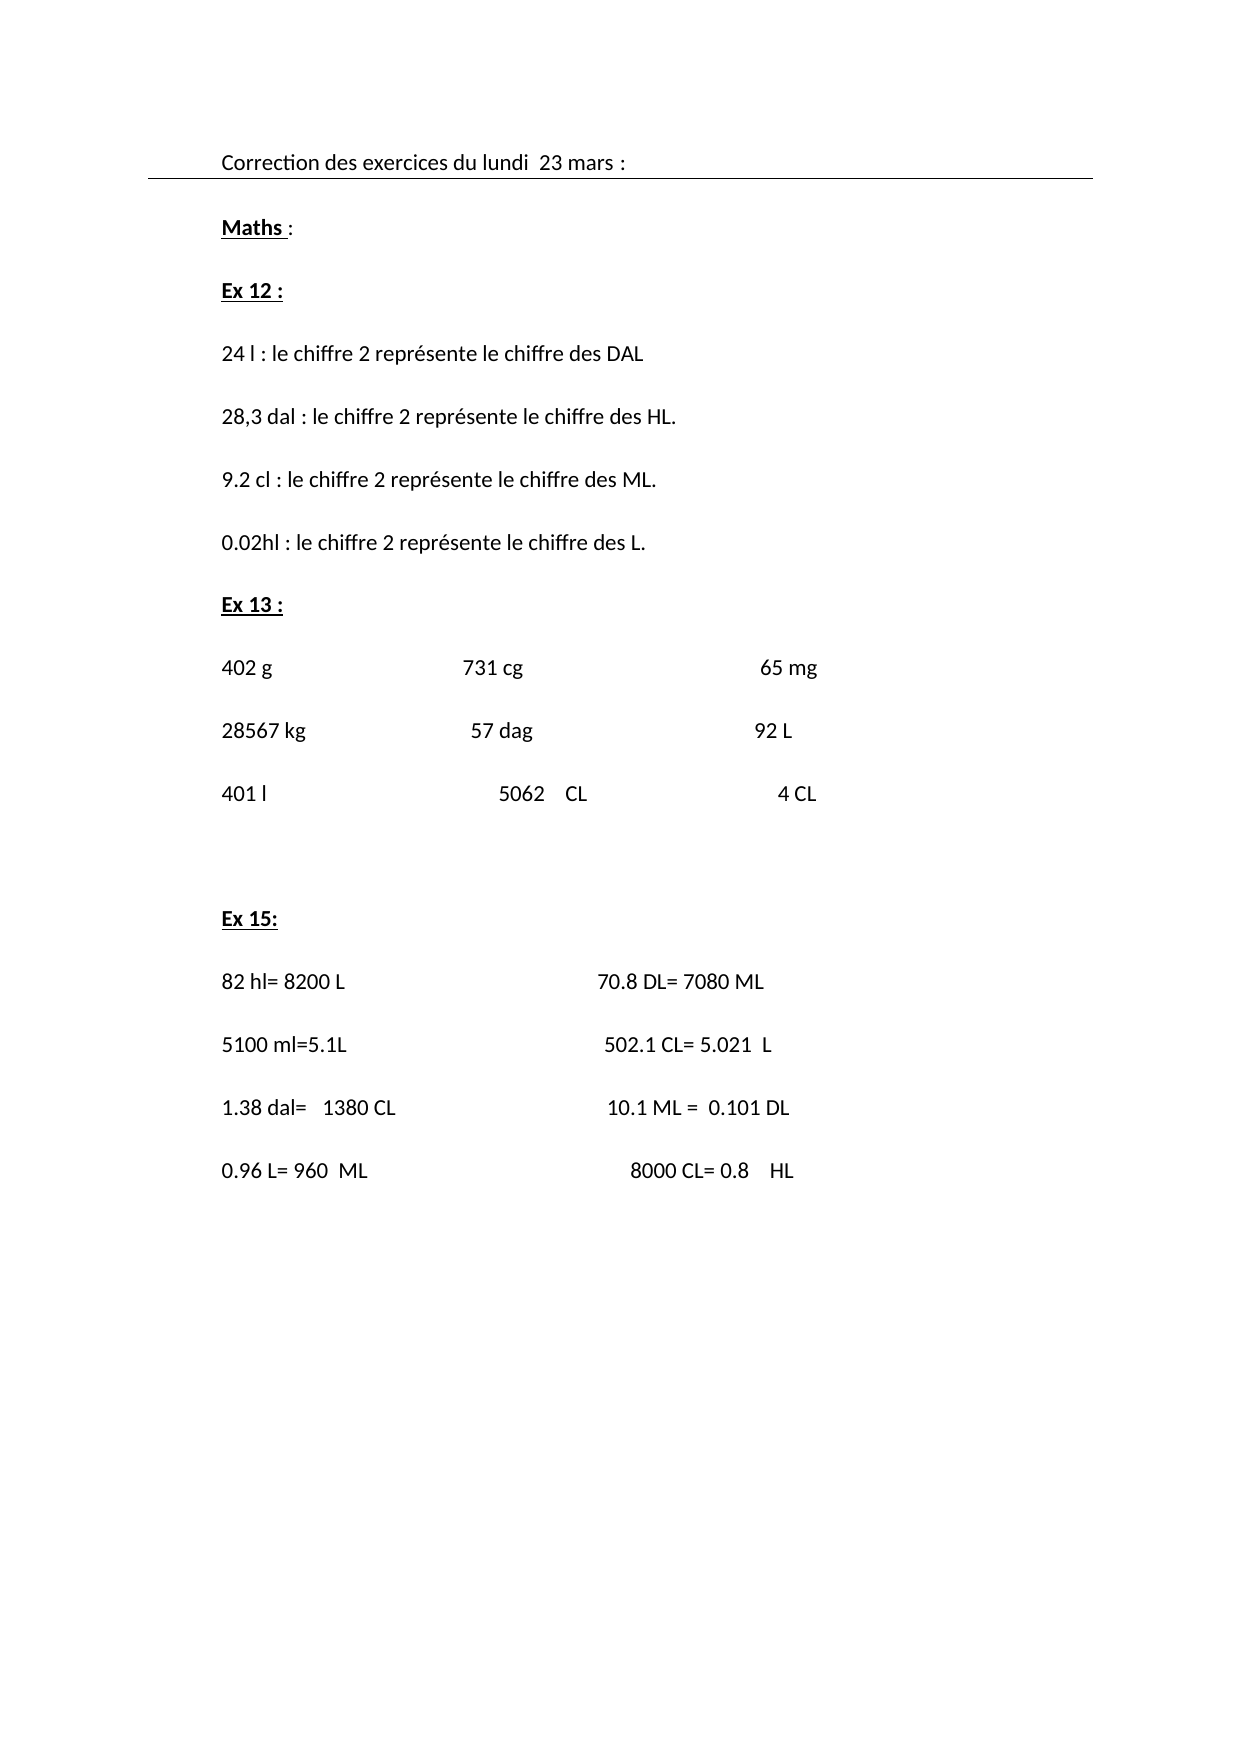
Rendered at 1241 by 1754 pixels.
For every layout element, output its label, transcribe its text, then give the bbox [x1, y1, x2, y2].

text 401 l 5062 CL 4 CL [148, 779, 1093, 807]
text 82 hl= 8200 L 70.8 DL= 7080 ML [148, 967, 1093, 995]
text 9.2 cl : le chiffre 2 représente le chiffre des ML. [148, 465, 1093, 493]
text 24 l : le chiffre 2 représente le chiffre des DAL [148, 339, 1093, 367]
text 1.38 dal= 1380 CL 10.1 ML = 0.101 DL [148, 1093, 1093, 1121]
text 5100 ml=5.1L 502.1 CL= 5.021 L [148, 1030, 1093, 1058]
text 0.96 L= 960 ML 8000 CL= 0.8 HL [148, 1156, 1093, 1184]
text Maths : [148, 213, 1093, 242]
text Ex 12 : [148, 276, 1093, 304]
text 0.02hl : le chiffre 2 représente le chiffre des L. [148, 528, 1093, 556]
text 28,3 dal : le chiffre 2 représente le chiffre des HL. [148, 402, 1093, 430]
text 402 g 731 cg 65 mg [148, 653, 1093, 681]
text Ex 13 : [148, 590, 1093, 618]
text Ex 15: [148, 904, 1093, 932]
text 28567 kg 57 dag 92 L [148, 716, 1093, 744]
text Correction des exercices du lundi 23 mars : [148, 148, 1093, 178]
